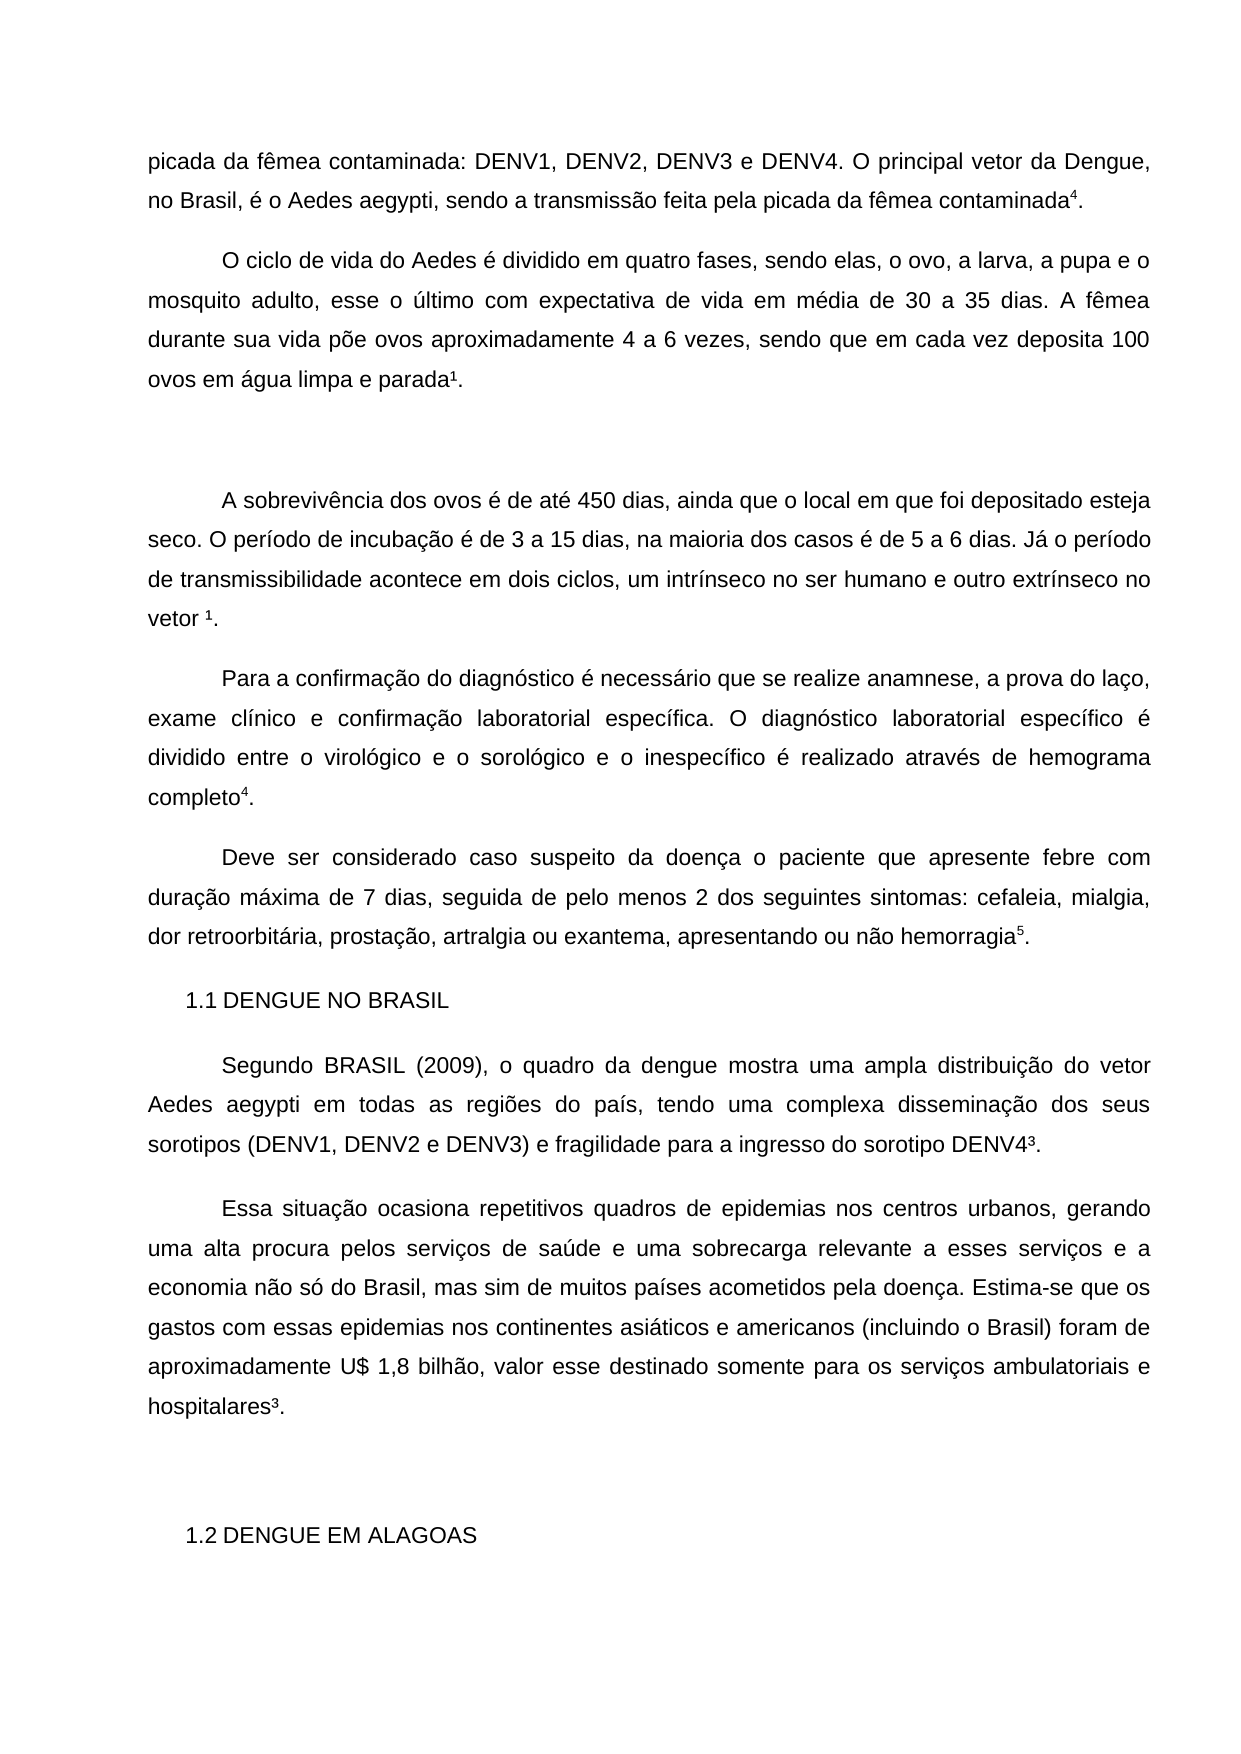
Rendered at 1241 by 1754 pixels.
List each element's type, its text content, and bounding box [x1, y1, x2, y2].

text Deve ser considerado caso suspeito da doença o paciente que apresente febre com duração máxima de 7 dias, seguida de pelo menos 2 dos seguintes sintomas: cefaleia, mialgia, dor retroorbitária, prostação, artralgia ou exantema, apresentando ou não hemorragia5. [148, 844, 1152, 949]
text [148, 148, 1152, 213]
text Essa situação ocasiona repetitivos quadros de epidemias nos centros urbanos, gerando uma alta procura pelos serviços de saúde e uma sobrecarga relevante a esses serviços e a economia não só do Brasil, mas sim de muitos países acometidos pela doença. Estima-se que os gastos com essas epidemias nos continentes asiáticos e americanos (incluindo o Brasil) foram de aproximadamente U$ 1,8 bilhão, valor esse destinado somente para os serviços ambulatoriais e hospitalares³. [148, 1195, 1152, 1419]
text O ciclo de vida do Aedes é dividido em quatro fases, sendo elas, o ovo, a larva, a pupa e o mosquito adulto, esse o último com expectativa de vida em média de 30 a 35 dias. A fêmea durante sua vida põe ovos aproximadamente 4 a 6 vezes, sendo que em cada vez deposita 100 ovos em água limpa e parada¹. [148, 247, 1152, 392]
list DENGUE EM ALAGOAS [185, 1522, 1152, 1548]
text A sobrevivência dos ovos é de até 450 dias, ainda que o local em que foi depositado esteja seco. O período de incubação é de 3 a 15 dias, na maioria dos casos é de 5 a 6 dias. Já o período de transmissibilidade acontece em dois ciclos, um intrínseco no ser humano e outro extrínseco no vetor ¹. [148, 487, 1152, 631]
text Segundo BRASIL (2009), o quadro da dengue mostra uma ampla distribuição do vetor Aedes aegypti em todas as regiões do país, tendo uma complexa disseminação dos seus sorotipos (DENV1, DENV2 e DENV3) e fragilidade para a ingresso do sorotipo DENV4³. [148, 1052, 1152, 1157]
list DENGUE NO BRASIL [185, 987, 1152, 1014]
text Para a confirmação do diagnóstico é necessário que se realize anamnese, a prova do laço, exame clínico e confirmação laboratorial específica. O diagnóstico laboratorial específico é dividido entre o virológico e o sorológico e o inespecífico é realizado através de hemograma completo4. [148, 665, 1152, 810]
